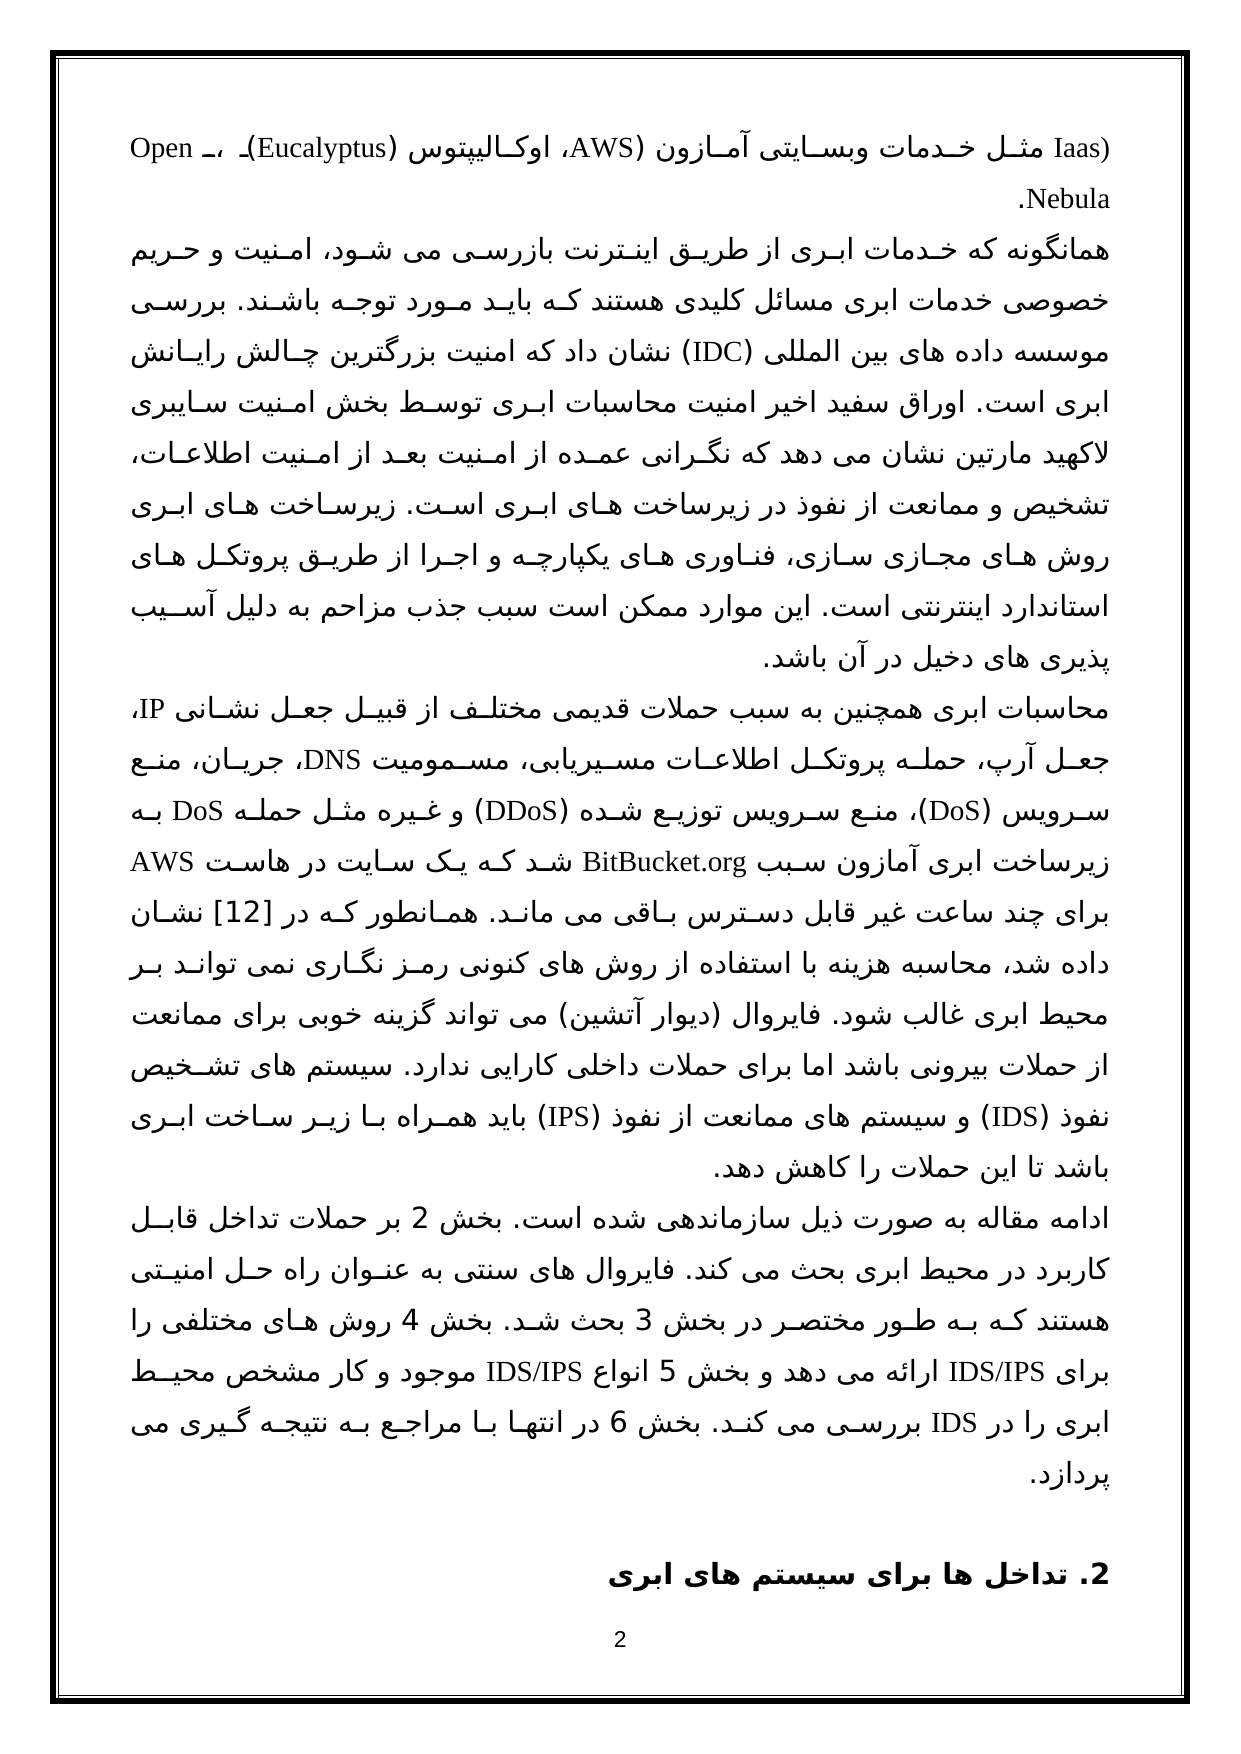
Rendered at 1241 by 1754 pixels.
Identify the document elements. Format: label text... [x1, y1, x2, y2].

text محاسبات ابری همچنین به سبب حملات قدیمی مختلف از قبیل جعل نشانی IP، جعل آرپ، حمله پروتکل اطلاعات مسیریابی، مسمومیت DNS، جریان، منع سرویس (DoS)، منع سرویس توزیع شده (DDoS) و غیره مثل حمله DoS به زیرساخت ابری آمازون سبب BitBucket.org شد که یک سایت در هاست AWS برای چند ساعت غیر قابل دسترس باقی می ماند. همانطور که در [12] نشان داده شد، محاسبه هزینه با استفاده از روش های کنونی رمز نگاری نمی تواند بر محیط ابری غالب شود. فایروال (دیوار آتشین) می تواند گزینه خوبی برای ممانعت از حملات بیرونی باشد اما برای حملات داخلی کارایی ندارد. سیستم های تشخیص نفوذ (IDS) و سیستم های ممانعت از نفوذ (IPS) باید همراه با زیر ساخت ابری باشد تا این حملات را کاهش دهد. [130, 691, 1110, 1184]
text ادامه مقاله به صورت ذیل سازماندهی شده است. بخش 2 بر حملات تداخل قابل کاربرد در محیط ابری بحث می کند. فایروال های سنتی به عنوان راه حل امنیتی هستند که به طور مختصر در بخش 3 بحث شد. بخش 4 روش های مختلفی را برای IDS/IPS ارائه می دهد و بخش 5 انواع IDS/IPS موجود و کار مشخص محیط ابری را در IDS بررسی می کند. بخش 6 در انتها با مراجع به نتیجه گیری می پردازد. [130, 1201, 1110, 1490]
text 2. تداخل ها برای سیستم های ابری [130, 1558, 1110, 1592]
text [130, 130, 1110, 215]
text همانگونه که خدمات ابری از طریق اینترنت بازرسی می شود، امنیت و حریم خصوصی خدمات ابری مسائل کلیدی هستند که باید مورد توجه باشند. بررسی موسسه داده های بین المللی (IDC) نشان داد که امنیت بزرگترین چالش رایانش ابری است. اوراق سفید اخیر امنیت محاسبات ابری توسط بخش امنیت سایبری لاکهید مارتین نشان می دهد که نگرانی عمده از امنیت بعد از امنیت اطلاعات، تشخیص و ممانعت از نفوذ در زیرساخت های ابری است. زیرساخت های ابری روش های مجازی سازی، فناوری های یکپارچه و اجرا از طریق پروتکل های استاندارد اینترنتی است. این موارد ممکن است سبب جذب مزاحم به دلیل آسیب پذیری های دخیل در آن باشد. [130, 232, 1110, 674]
